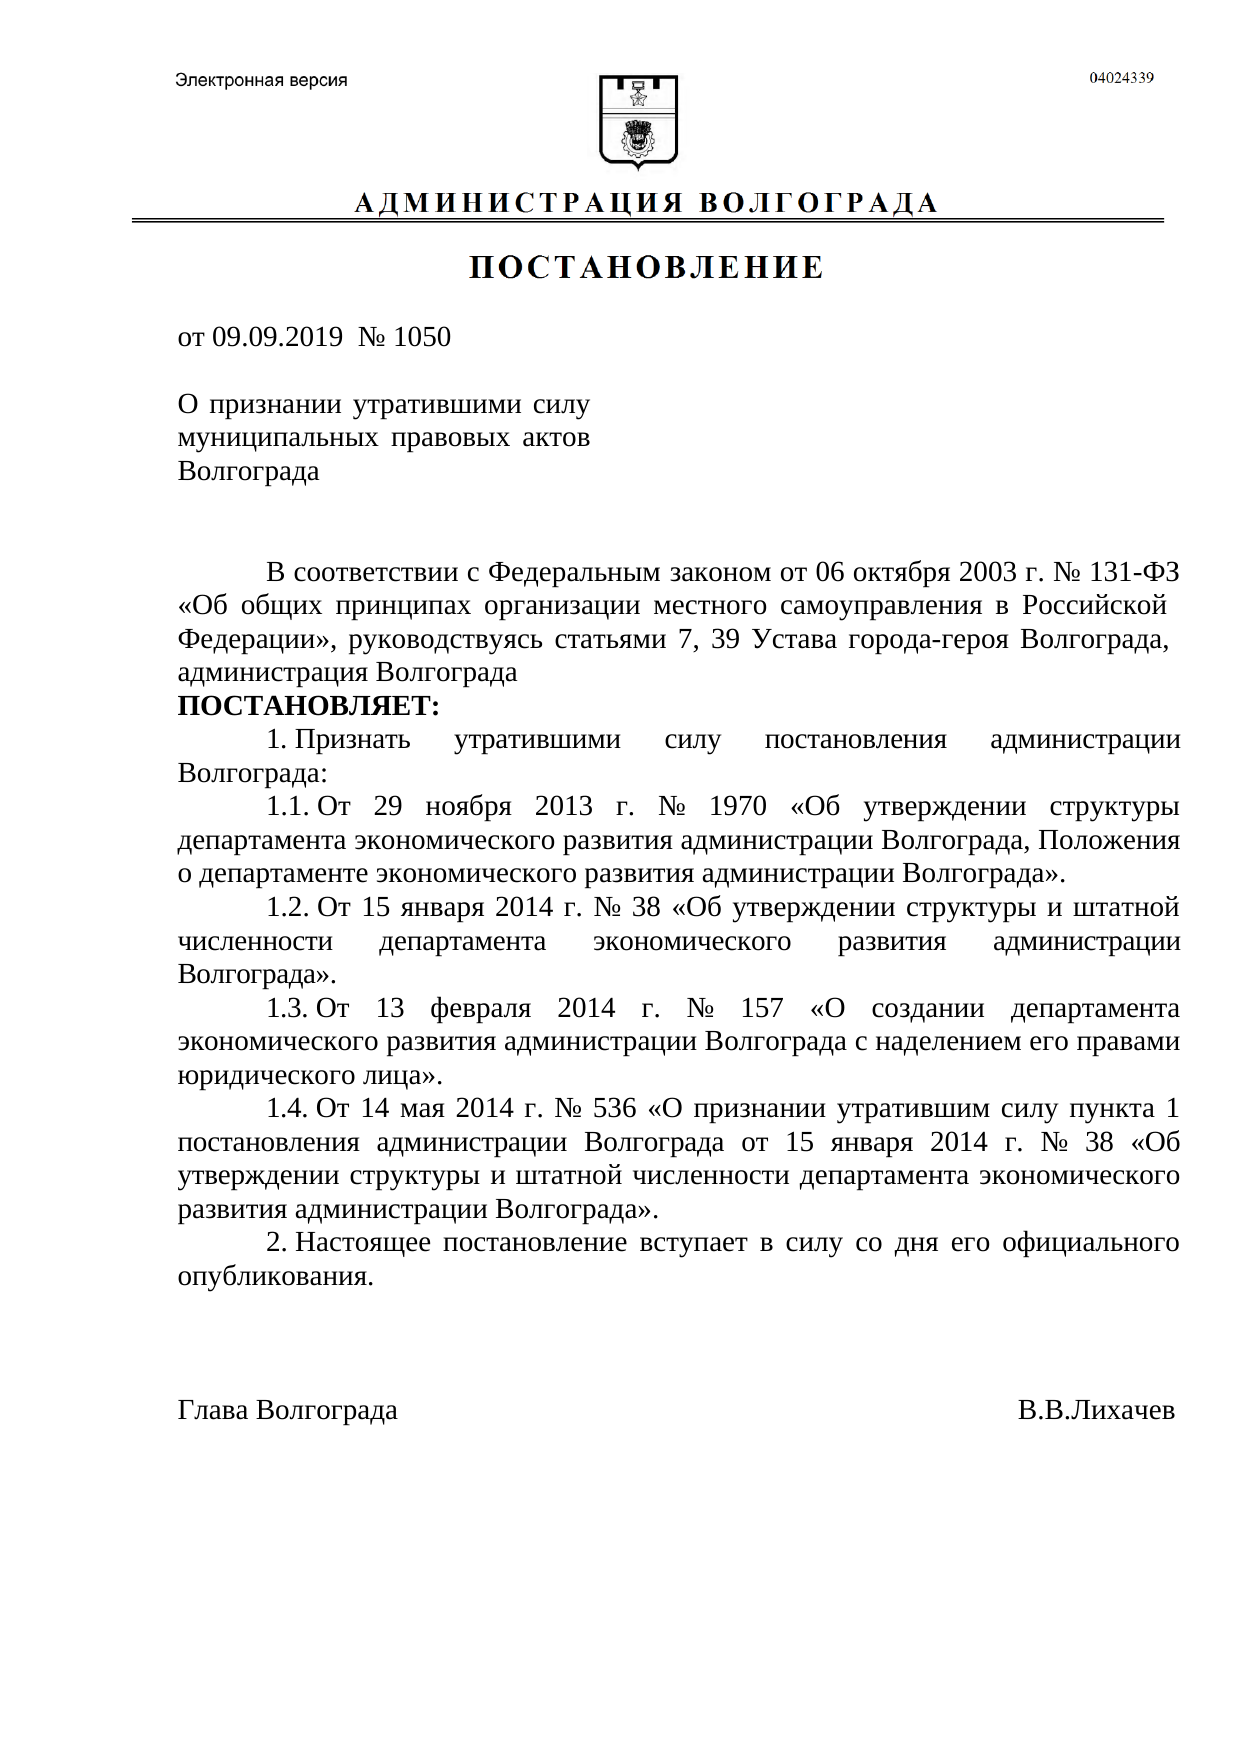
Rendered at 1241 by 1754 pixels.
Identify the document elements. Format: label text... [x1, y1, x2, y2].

text 1.4. От 14 мая 2014 г. № 536 «О признании утратившим силу пункта 1 постановления администрации Волгограда от 15 января 2014 г. № 38 «Об утверждении структуры и штатной численности департамента экономического развития администрации Волгограда». [177, 1090, 1181, 1224]
text 2. Настоящее постановление вступает в силу со дня его официального опубликования. [177, 1224, 1181, 1292]
text от 09.09.2019 № 1050 [177, 319, 1181, 352]
text О признании утратившими силу муниципальных правовых актов Волгограда [177, 386, 591, 487]
table_header [107, 41, 1192, 319]
text 1.3. От 13 февраля 2014 г. № 157 «О создании департамента экономического развития администрации Волгограда с наделением его правами юридического лица». [177, 990, 1181, 1090]
text 1.2. От 15 января 2014 г. № 38 «Об утверждении структуры и штатной численности департамента экономического развития администрации Волгограда». [177, 889, 1181, 990]
text 1. Признать утратившими силу постановления администрации Волгограда: [177, 721, 1181, 788]
text Глава Волгограда В.В.Лихачев [177, 1392, 1181, 1426]
text 1.1. От 29 ноября 2013 г. № 1970 «Об утверждении структуры департамента экономического развития администрации Волгограда, Положения о департаменте экономического развития администрации Волгограда». [177, 788, 1181, 889]
text В соответствии с Федеральным законом от 06 октября 2003 г. № 131-ФЗ «Об общих принципах организации местного самоуправления в Российской Федерации», руководствуясь статьями 7, 39 Устава города-героя Волгограда, администрация Волгограда [177, 554, 1181, 688]
picture [118, 41, 1181, 292]
text ПОСТАНОВЛЯЕТ: [177, 688, 1181, 721]
